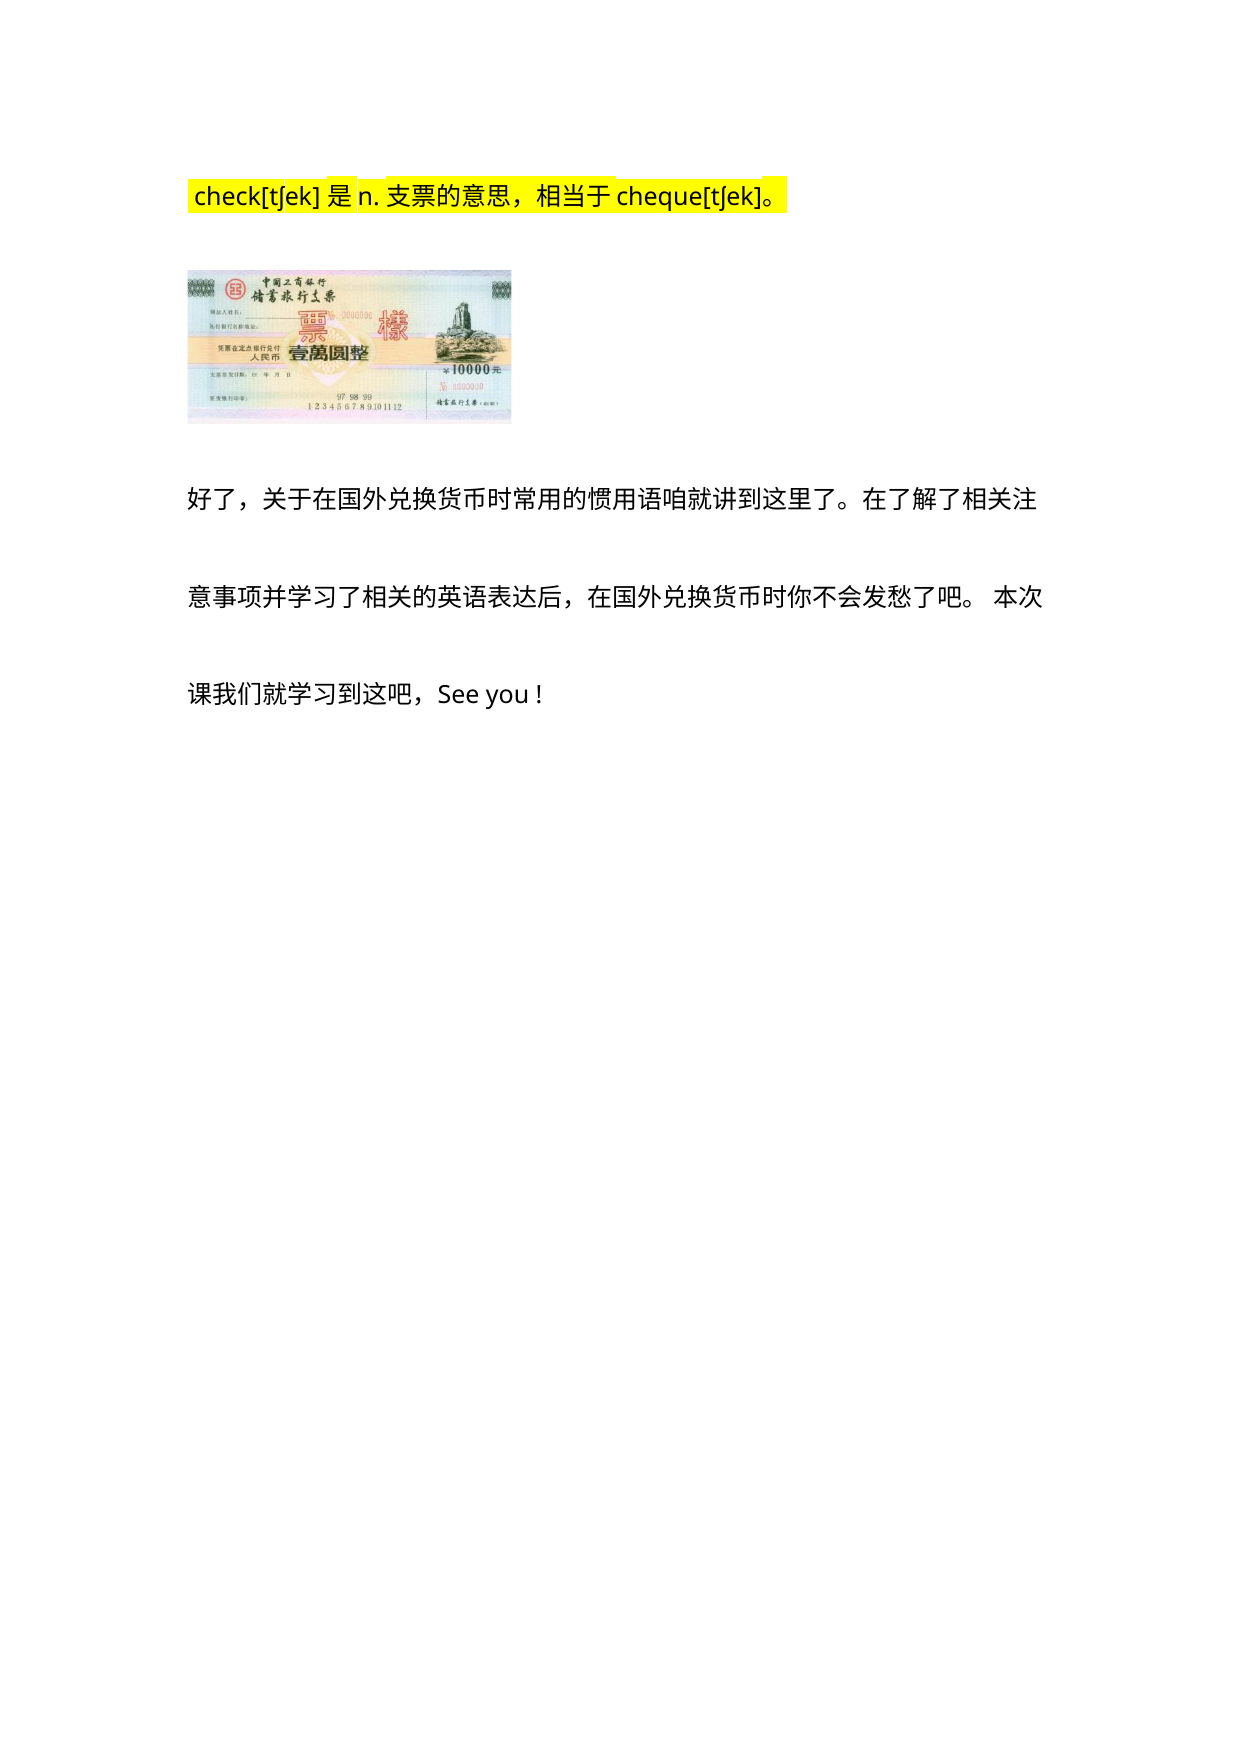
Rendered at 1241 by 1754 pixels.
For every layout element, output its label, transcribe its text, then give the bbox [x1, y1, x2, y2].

text check[tʃek] 是 n. 支票的意思，相当于cheque[tʃek]。 [187, 162, 1053, 227]
picture [187, 270, 512, 424]
text 好了，关于在国外兑换货币时常用的惯用语咱就讲到这里了。在了解了相关注意事项并学习了相关的英语表达后，在国外兑换货币时你不会发愁了吧。 本次课我们就学习到这吧，See you ! [187, 270, 1053, 725]
